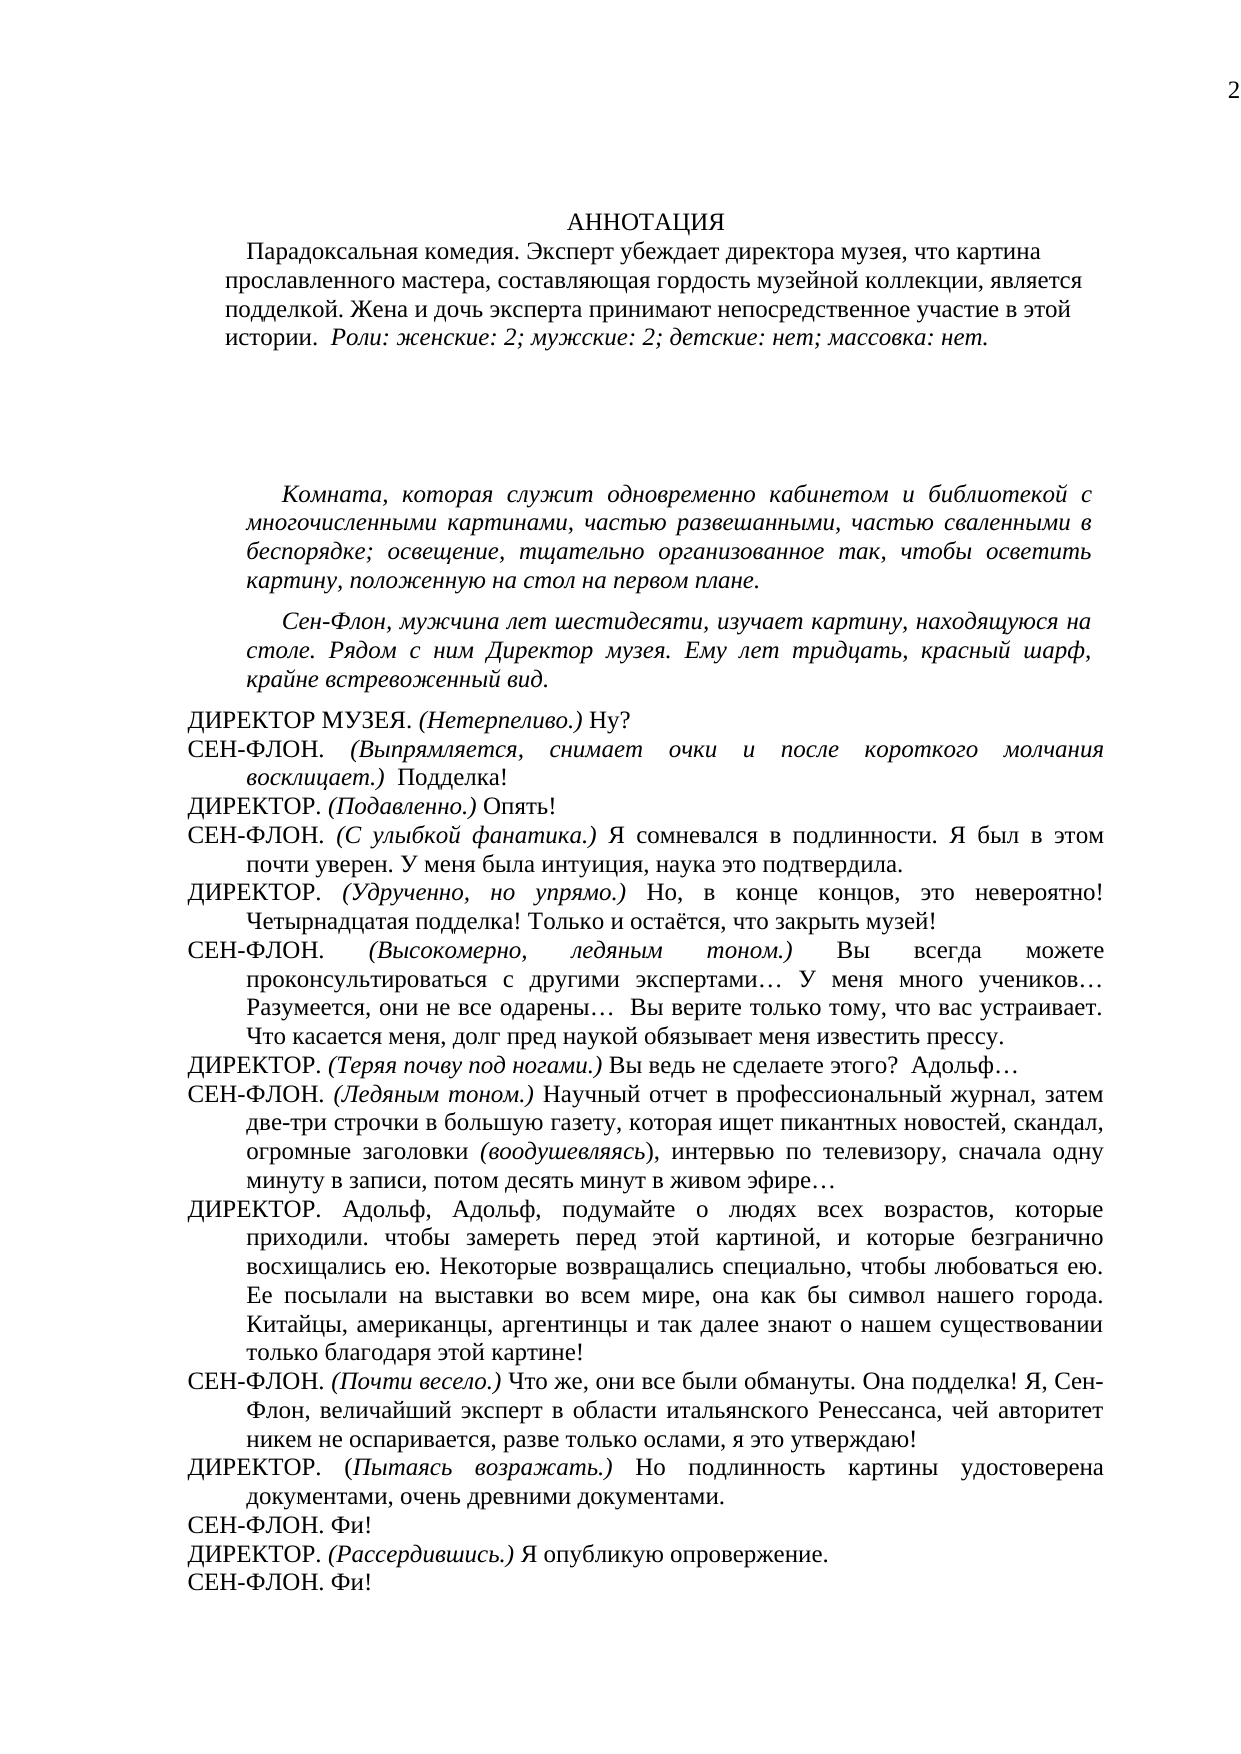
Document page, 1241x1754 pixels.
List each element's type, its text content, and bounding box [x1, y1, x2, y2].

text ДИРЕКТОР МУЗЕЯ. (Нетерпеливо.) Ну? [187, 705, 1104, 734]
text ДИРЕКТОР. Адольф, Адольф, подумайте о людях всех возрастов, которые приходили. чтобы замереть перед этой картиной, и которые безгранично восхищались ею. Некоторые возвращались специально, чтобы любоваться ею. Ее посылали на выставки во всем мире, она как бы символ нашего города. Китайцы, американцы, аргентинцы и так далее знают о нашем существовании только благодаря этой картине! [187, 1194, 1104, 1366]
text СЕН-ФЛОН. (Выпрямляется, снимает очки и после короткого молчания восклицает.) Подделка! [187, 734, 1104, 791]
text ДИРЕКТОР. (Подавленно.) Опять! [187, 791, 1104, 820]
text СЕН-ФЛОН. (Ледяным тоном.) Научный отчет в профессиональный журнал, затем две-три строчки в большую газету, которая ищет пикантных новостей, скандал, огромные заголовки (воодушевляясь), интервью по телевизору, сначала одну минуту в записи, потом десять минут в живом эфире… [187, 1079, 1104, 1194]
text СЕН-ФЛОН. Фи! [187, 1567, 1104, 1596]
text СЕН-ФЛОН. (С улыбкой фанатика.) Я сомневался в подлинности. Я был в этом почти уверен. У меня была интуиция, наука это подтвердила. [187, 820, 1104, 877]
text Комната, которая служит одновременно кабинетом и библиотекой с многочисленными картинами, частью развешанными, частью сваленными в беспорядке; освещение, тщательно организованное так, чтобы осветить картину, положенную на стол на первом плане. [246, 479, 1092, 594]
text ДИРЕКТОР. (Рассердившись.) Я опубликую опровержение. [187, 1539, 1104, 1567]
text СЕН-ФЛОН. Фи! [187, 1510, 1104, 1539]
text АННОТАЦИЯ [187, 207, 1104, 236]
text ДИРЕКТОР. (Теряя почву под ногами.) Вы ведь не сделаете этого? Адольф… [187, 1050, 1104, 1079]
text Парадоксальная комедия. Эксперт убеждает директора музея, что картина прославленного мастера, составляющая гордость музейной коллекции, является подделкой. Жена и дочь эксперта принимают непосредственное участие в этой истории. Роли: женские: 2; мужские: 2; детские: нет; массовка: нет. [225, 236, 1110, 351]
text СЕН-ФЛОН. (Высокомерно, ледяным тоном.) Вы всегда можете проконсультироваться с другими экспертами… У меня много учеников… Разумеется, они не все одарены… Вы верите только тому, что вас устраивает. Что касается меня, долг пред наукой обязывает меня известить прессу. [187, 935, 1104, 1050]
text ДИРЕКТОР. (Пытаясь возражать.) Но подлинность картины удостоверена документами, очень древними документами. [187, 1452, 1104, 1510]
text Сен-Флон, мужчина лет шестидесяти, изучает картину, находящуюся на столе. Рядом с ним Директор музея. Ему лет тридцать, красный шарф, крайне встревоженный вид. [246, 606, 1092, 692]
text ДИРЕКТОР. (Удрученно, но упрямо.) Но, в конце концов, это невероятно! Четырнадцатая подделка! Только и остаётся, что закрыть музей! [187, 877, 1104, 935]
text СЕН-ФЛОН. (Почти весело.) Что же, они все были обмануты. Она подделка! Я, Сен-Флон, величайший эксперт в области итальянского Ренессанса, чей авторитет никем не оспаривается, разве только ослами, я это утверждаю! [187, 1366, 1104, 1452]
